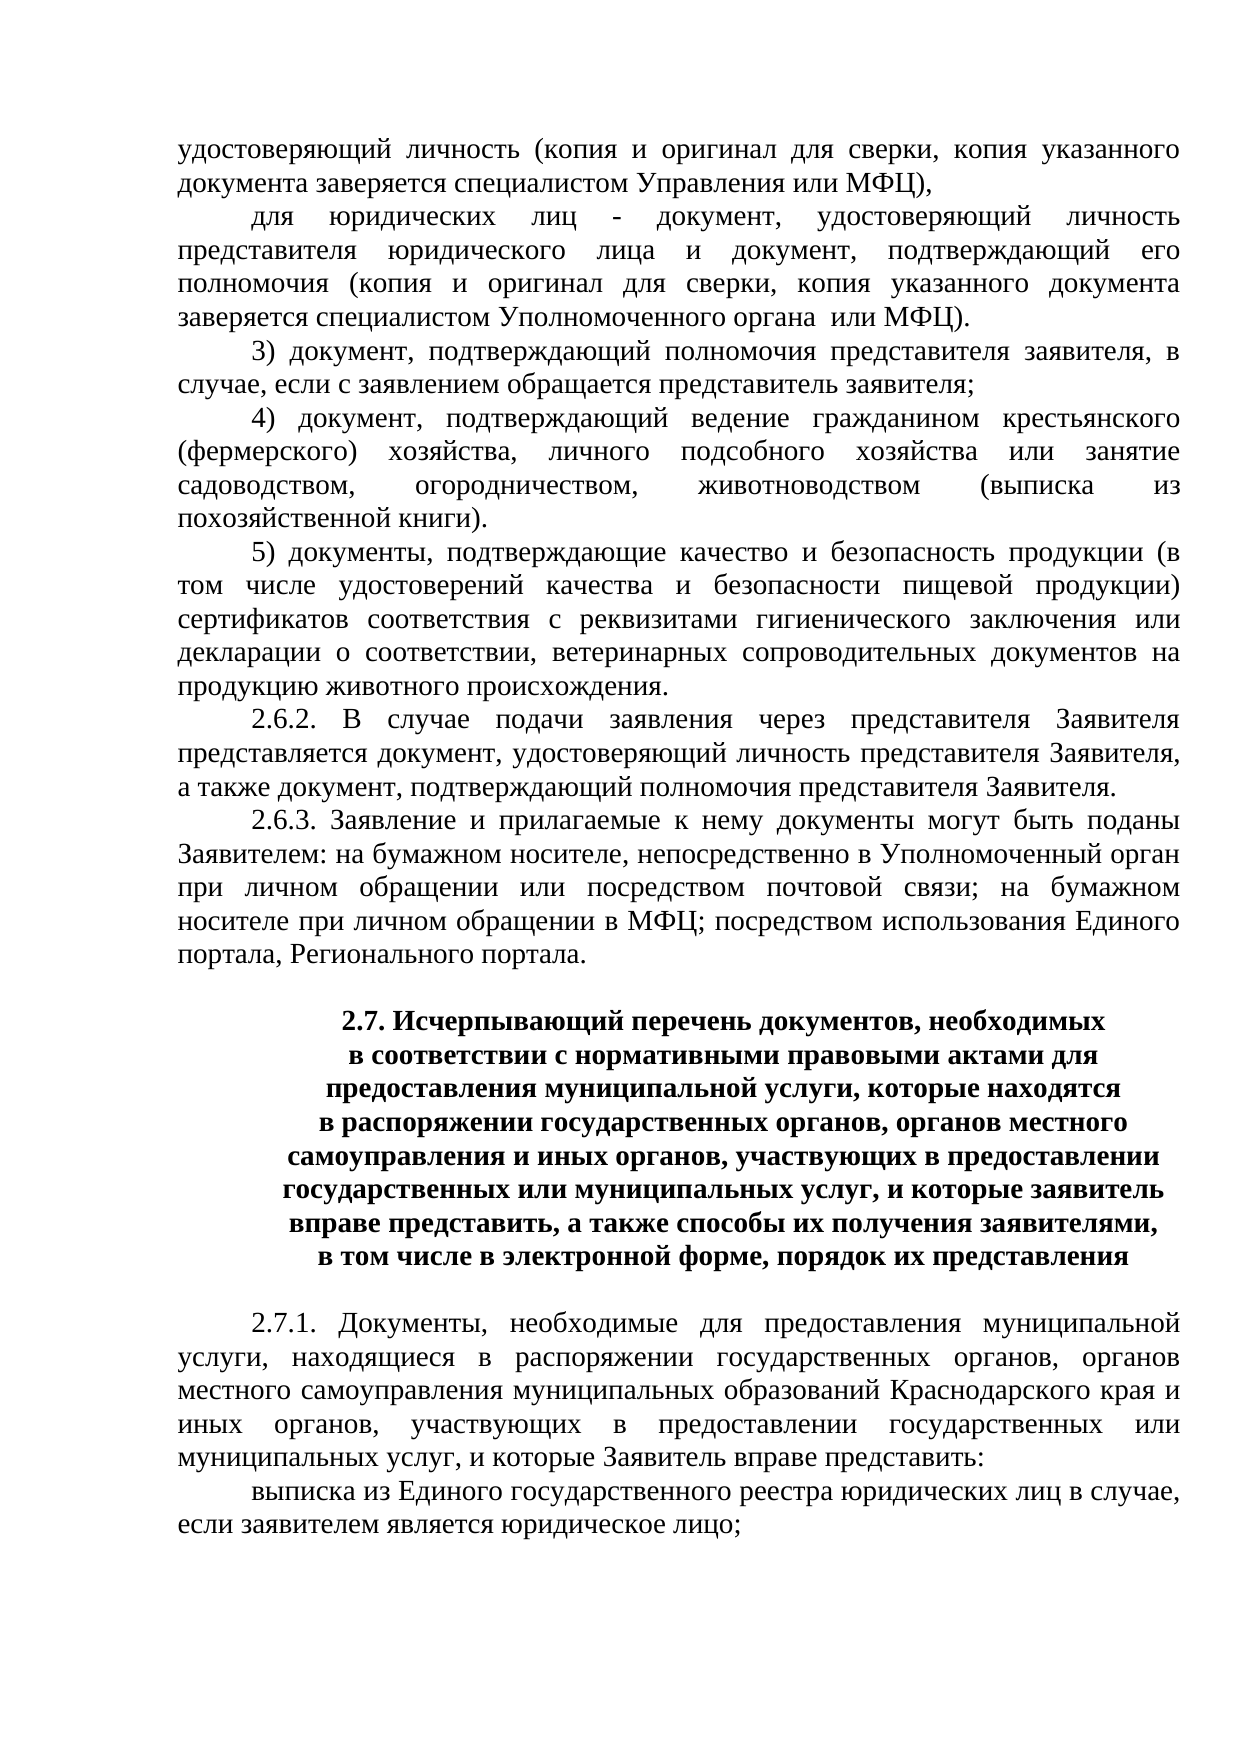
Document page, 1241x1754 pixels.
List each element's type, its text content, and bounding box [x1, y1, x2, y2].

text 2.7.1. Документы, необходимые для предоставления муниципальной услуги, находящиеся в распоряжении государственных органов, органов местного самоуправления муниципальных образований Краснодарского края и иных органов, участвующих в предоставлении государственных или муниципальных услуг, и которые Заявитель вправе представить: [177, 1305, 1181, 1473]
text самоуправления и иных органов, участвующих в предоставлении [177, 1138, 1181, 1171]
text 4) документ, подтверждающий ведение гражданином крестьянского (фермерского) хозяйства, личного подсобного хозяйства или занятие садоводством, огородничеством, животноводством (выписка из похозяйственной книги). [177, 400, 1181, 534]
text 3) документ, подтверждающий полномочия представителя заявителя, в случае, если с заявлением обращается представитель заявителя; [177, 333, 1181, 400]
text предоставления муниципальной услуги, которые находятся [177, 1071, 1181, 1104]
text 2.7. Исчерпывающий перечень документов, необходимых [177, 1003, 1181, 1037]
text в распоряжении государственных органов, органов местного [177, 1104, 1181, 1138]
text в соответствии с нормативными правовыми актами для [177, 1037, 1181, 1071]
text в том числе в электронной форме, порядок их представления [177, 1238, 1181, 1272]
text вправе представить, а также способы их получения заявителями, [177, 1205, 1181, 1238]
text 5) документы, подтверждающие качество и безопасность продукции (в том числе удостоверений качества и безопасности пищевой продукции) сертификатов соответствия с реквизитами гигиенического заключения или декларации о соответствии, ветеринарных сопроводительных документов на продукцию животного происхождения. [177, 534, 1181, 702]
text государственных или муниципальных услуг, и которые заявитель [177, 1171, 1181, 1205]
text 2.6.3. Заявление и прилагаемые к нему документы могут быть поданы Заявителем: на бумажном носителе, непосредственно в Уполномоченный орган при личном обращении или посредством почтовой связи; на бумажном носителе при личном обращении в МФЦ; посредством использования Единого портала, Регионального портала. [177, 802, 1181, 970]
text 2.6.2. В случае подачи заявления через представителя Заявителя представляется документ, удостоверяющий личность представителя Заявителя, а также документ, подтверждающий полномочия представителя Заявителя. [177, 702, 1181, 802]
text выписка из Единого государственного реестра юридических лиц в случае, если заявителем является юридическое лицо; [177, 1473, 1181, 1540]
text для юридических лиц - документ, удостоверяющий личность представителя юридического лица и документ, подтверждающий его полномочия (копия и оригинал для сверки, копия указанного документа заверяется специалистом Уполномоченного органа или МФЦ). [177, 198, 1181, 333]
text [177, 131, 1181, 198]
